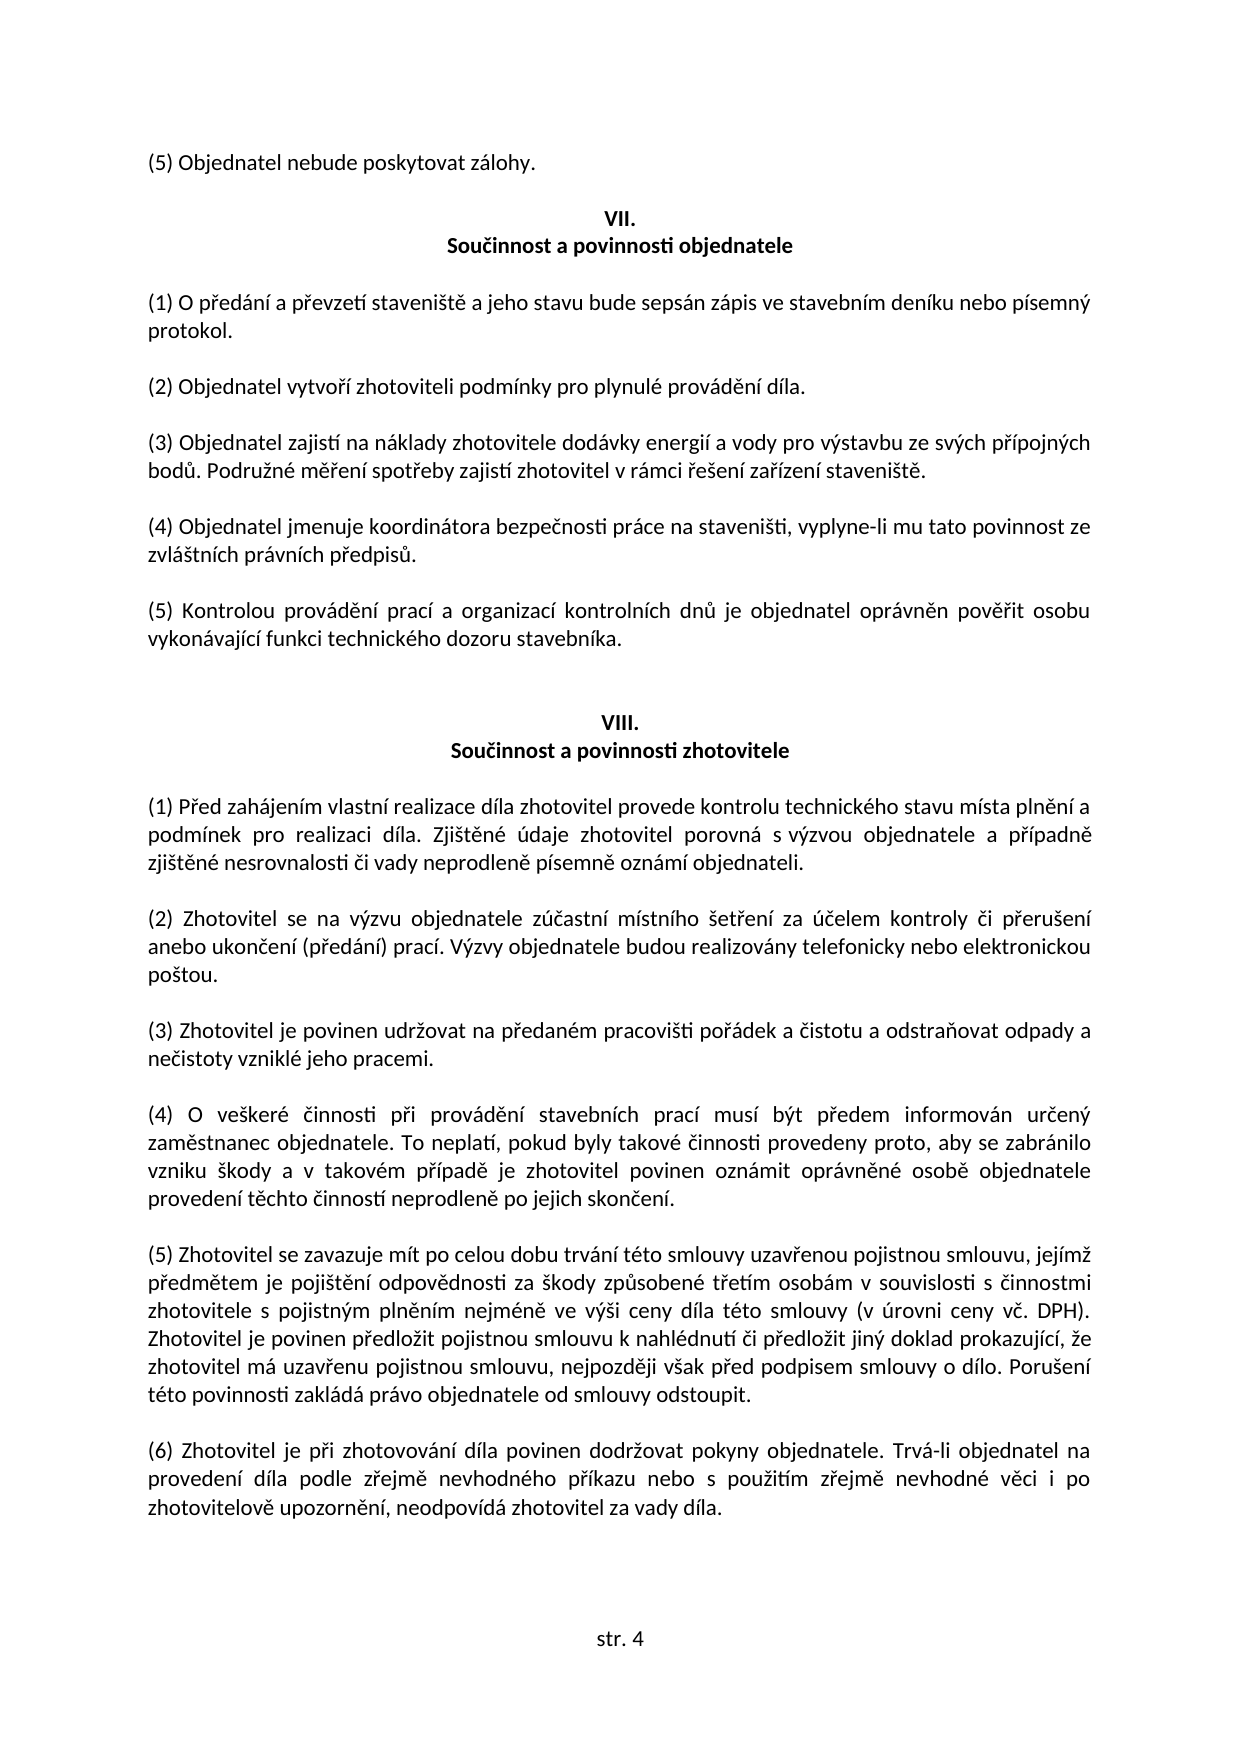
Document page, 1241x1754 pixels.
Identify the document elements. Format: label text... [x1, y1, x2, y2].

text (5) Kontrolou provádění prací a organizací kontrolních dnů je objednatel oprávněn pověřit osobu vykonávající funkci technického dozoru stavebníka. [148, 596, 1093, 652]
text (3) Objednatel zajistí na náklady zhotovitele dodávky energií a vody pro výstavbu ze svých přípojných bodů. Podružné měření spotřeby zajistí zhotovitel v rámci řešení zařízení staveniště. [148, 428, 1093, 484]
text (5) Objednatel nebude poskytovat zálohy. [148, 148, 1093, 176]
text VIII. [148, 708, 1093, 736]
text (1) O předání a převzetí staveniště a jeho stavu bude sepsán zápis ve stavebním deníku nebo písemný protokol. [148, 288, 1093, 344]
text (5) Zhotovitel se zavazuje mít po celou dobu trvání této smlouvy uzavřenou pojistnou smlouvu, jejímž předmětem je pojištění odpovědnosti za škody způsobené třetím osobám v souvislosti s činnostmi zhotovitele s pojistným plněním nejméně ve výši ceny díla této smlouvy (v úrovni ceny vč. DPH). Zhotovitel je povinen předložit pojistnou smlouvu k nahlédnutí či předložit jiný doklad prokazující, že zhotovitel má uzavřenu pojistnou smlouvu, nejpozději však před podpisem smlouvy o dílo. Porušení této povinnosti zakládá právo objednatele od smlouvy odstoupit. [148, 1240, 1093, 1408]
text (2) Zhotovitel se na výzvu objednatele zúčastní místního šetření za účelem kontroly či přerušení anebo ukončení (předání) prací. Výzvy objednatele budou realizovány telefonicky nebo elektronickou poštou. [148, 904, 1093, 988]
text VII. [148, 204, 1093, 232]
text (6) Zhotovitel je při zhotovování díla povinen dodržovat pokyny objednatele. Trvá-li objednatel na provedení díla podle zřejmě nevhodného příkazu nebo s použitím zřejmě nevhodné věci i po zhotovitelově upozornění, neodpovídá zhotovitel za vady díla. [148, 1437, 1093, 1521]
text Součinnost a povinnosti objednatele [148, 232, 1093, 260]
text (4) Objednatel jmenuje koordinátora bezpečnosti práce na staveništi, vyplyne-li mu tato povinnost ze zvláštních právních předpisů. [148, 512, 1093, 568]
text (3) Zhotovitel je povinen udržovat na předaném pracovišti pořádek a čistotu a odstraňovat odpady a nečistoty vzniklé jeho pracemi. [148, 1016, 1093, 1072]
text Součinnost a povinnosti zhotovitele [148, 736, 1093, 764]
text (1) Před zahájením vlastní realizace díla zhotovitel provede kontrolu technického stavu místa plnění a podmínek pro realizaci díla. Zjištěné údaje zhotovitel porovná s výzvou objednatele a případně zjištěné nesrovnalosti či vady neprodleně písemně oznámí objednateli. [148, 792, 1093, 876]
text (4) O veškeré činnosti při provádění stavebních prací musí být předem informován určený zaměstnanec objednatele. To neplatí, pokud byly takové činnosti provedeny proto, aby se zabránilo vzniku škody a v takovém případě je zhotovitel povinen oznámit oprávněné osobě objednatele provedení těchto činností neprodleně po jejich skončení. [148, 1100, 1093, 1212]
text (2) Objednatel vytvoří zhotoviteli podmínky pro plynulé provádění díla. [148, 372, 1093, 400]
